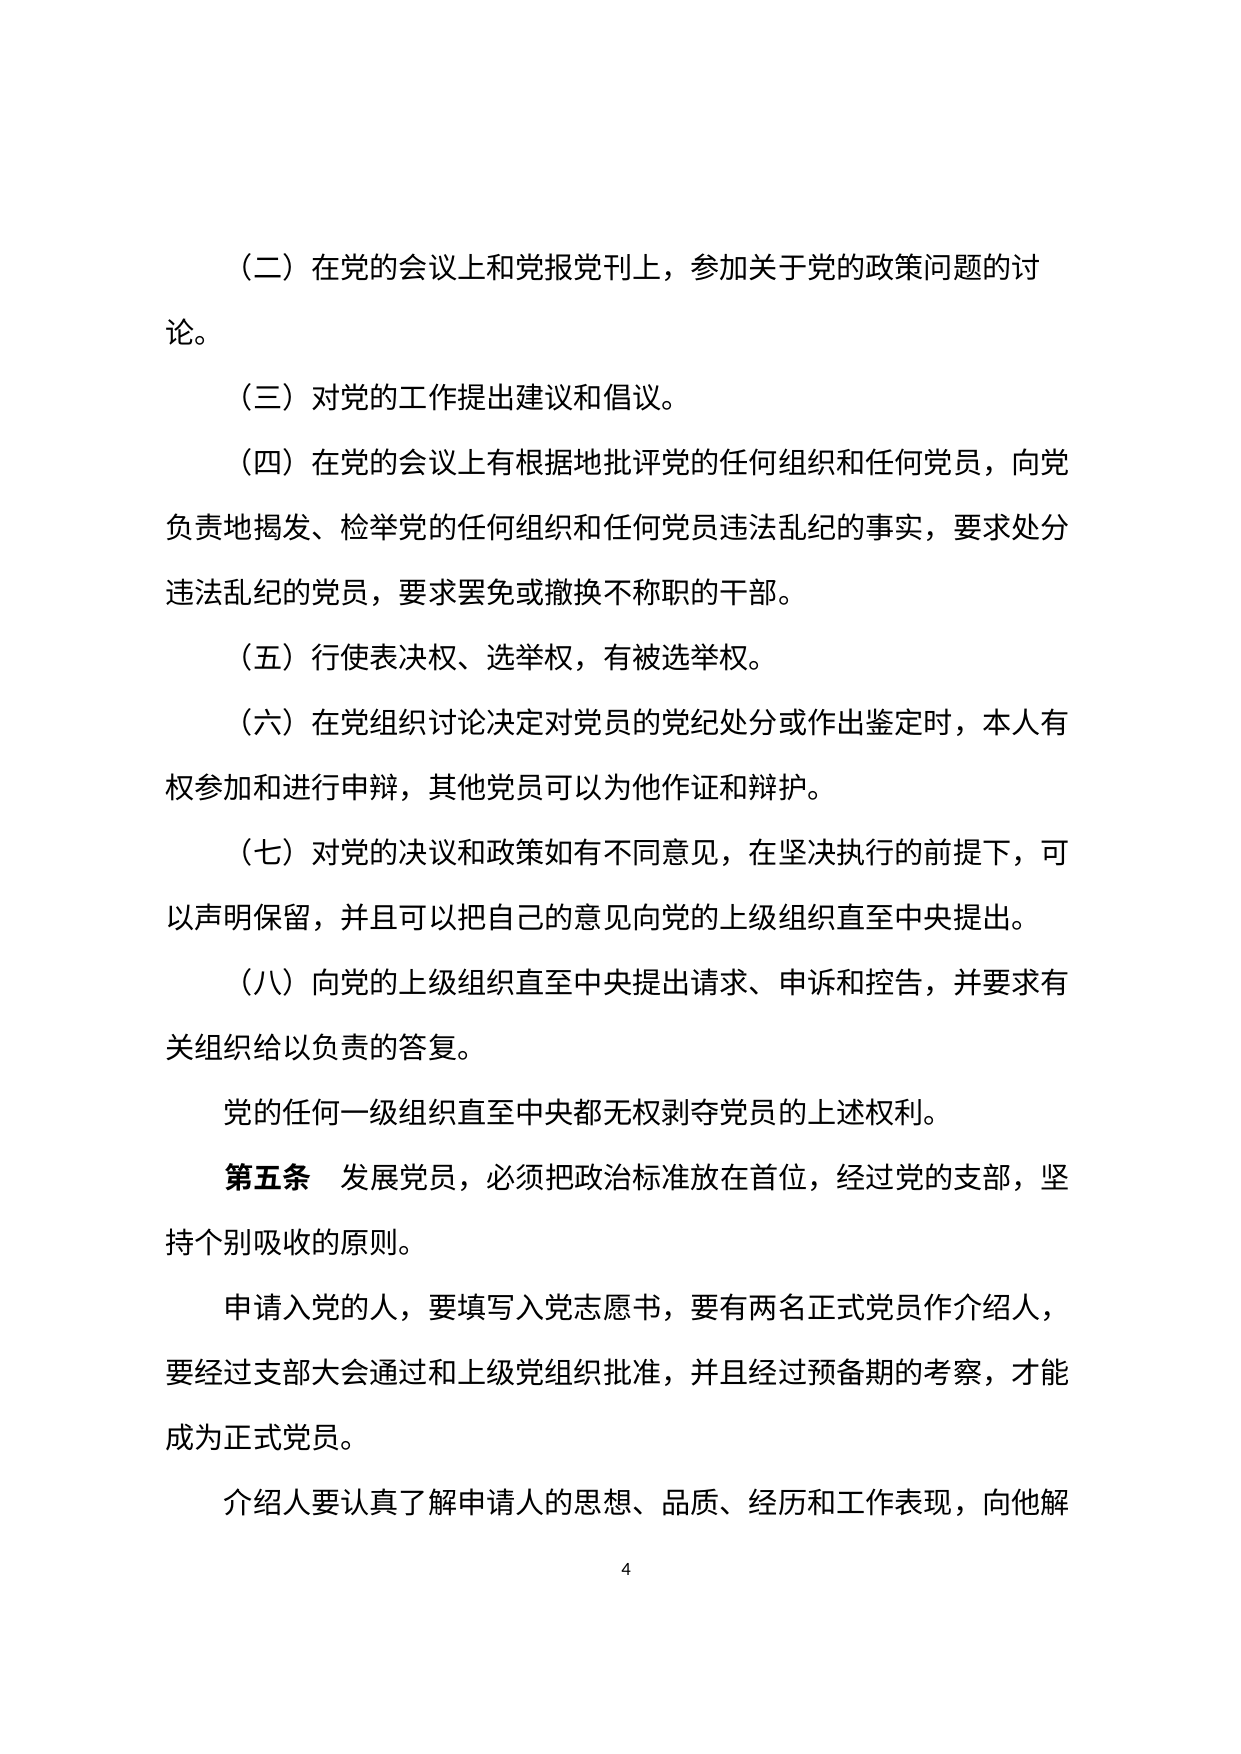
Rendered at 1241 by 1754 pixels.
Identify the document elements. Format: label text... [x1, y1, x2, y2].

text （七）对党的决议和政策如有不同意见，在坚决执行的前提下，可以声明保留，并且可以把自己的意见向党的上级组织直至中央提出。 [165, 818, 1087, 948]
text （六）在党组织讨论决定对党员的党纪处分或作出鉴定时，本人有权参加和进行申辩，其他党员可以为他作证和辩护。 [165, 688, 1087, 818]
text （二）在党的会议上和党报党刊上，参加关于党的政策问题的讨论。 [165, 233, 1087, 363]
text （五）行使表决权、选举权，有被选举权。 [165, 623, 1087, 688]
text （四）在党的会议上有根据地批评党的任何组织和任何党员，向党负责地揭发、检举党的任何组织和任何党员违法乱纪的事实，要求处分违法乱纪的党员，要求罢免或撤换不称职的干部。 [165, 428, 1087, 623]
text 第五条 发展党员，必须把政治标准放在首位，经过党的支部，坚持个别吸收的原则。 [165, 1143, 1087, 1273]
text 党的任何一级组织直至中央都无权剥夺党员的上述权利。 [165, 1078, 1087, 1143]
text （八）向党的上级组织直至中央提出请求、申诉和控告，并要求有关组织给以负责的答复。 [165, 948, 1087, 1078]
text 申请入党的人，要填写入党志愿书，要有两名正式党员作介绍人，要经过支部大会通过和上级党组织批准，并且经过预备期的考察，才能成为正式党员。 [165, 1273, 1087, 1468]
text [165, 1468, 1087, 1533]
text （三）对党的工作提出建议和倡议。 [165, 363, 1087, 428]
